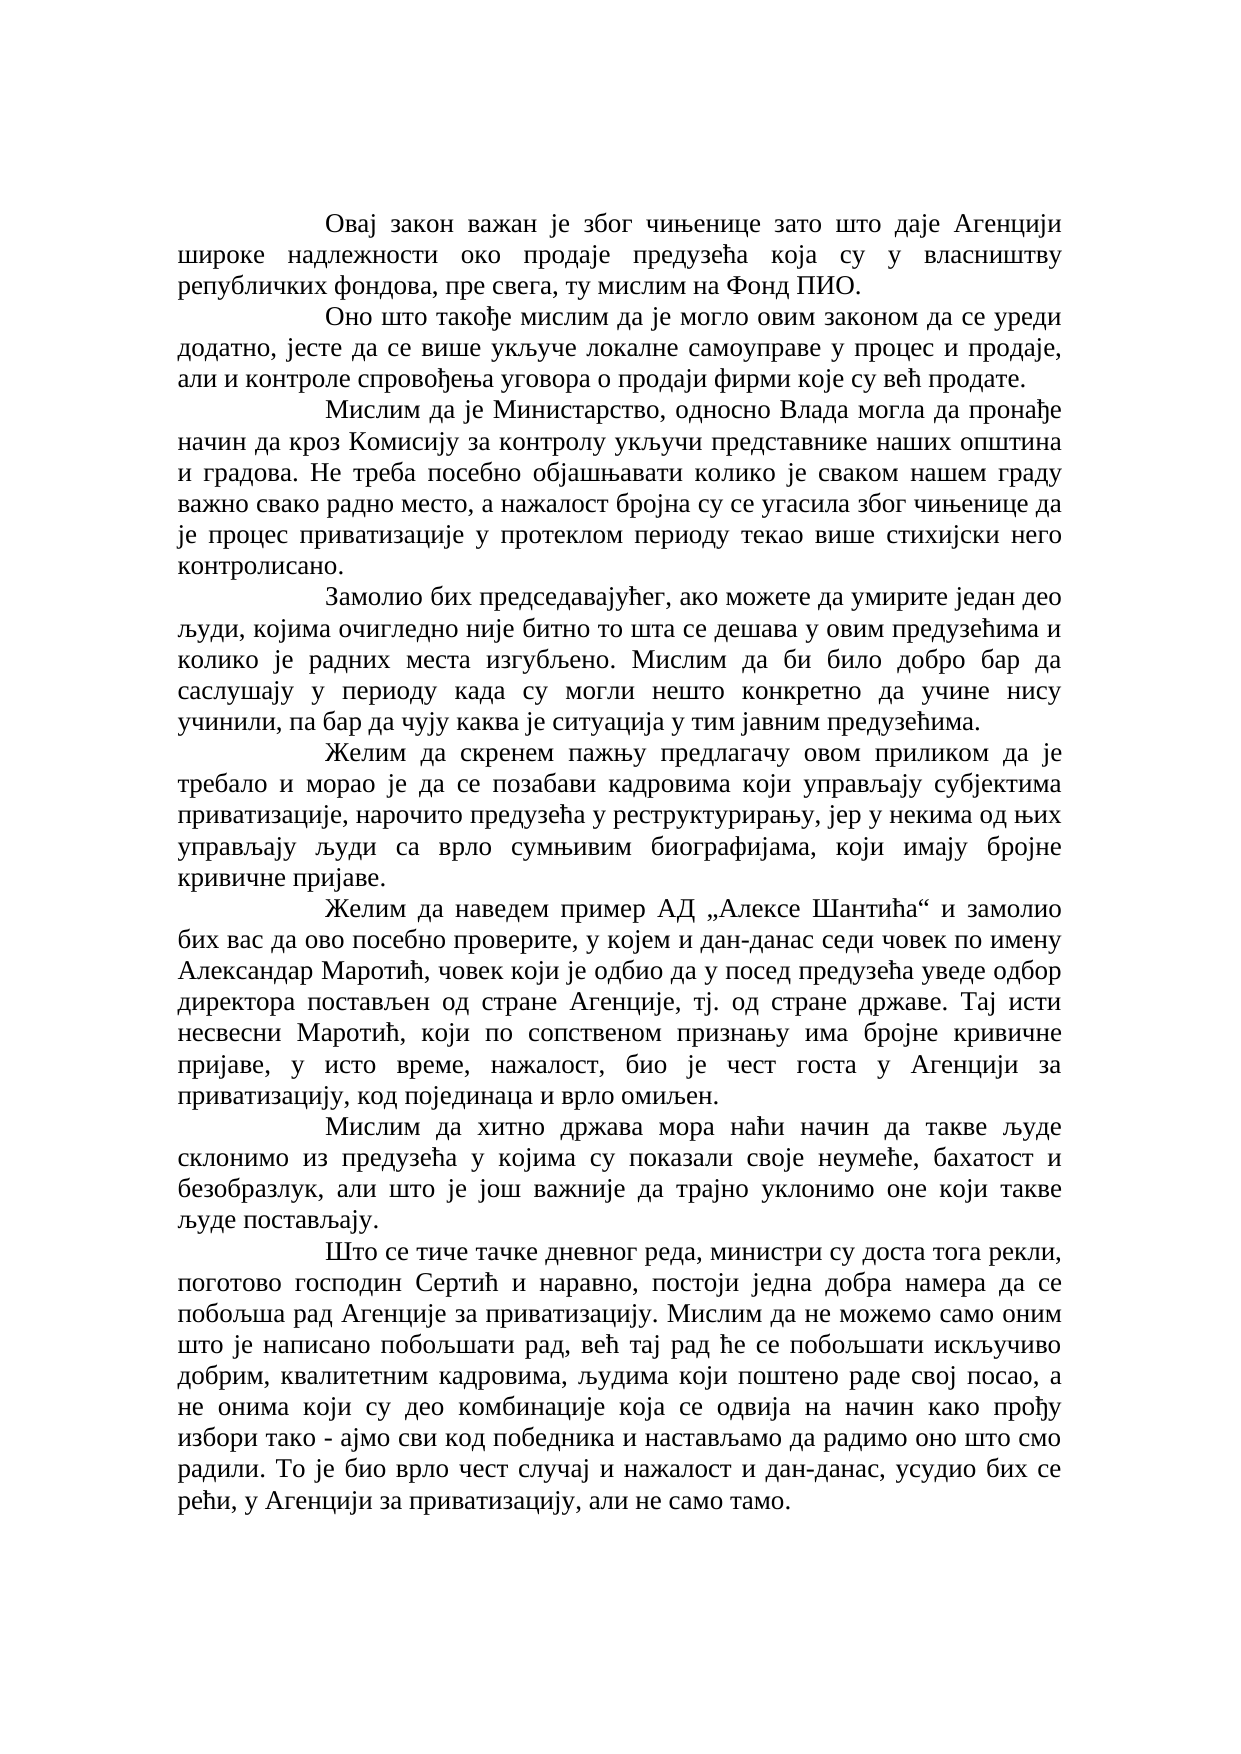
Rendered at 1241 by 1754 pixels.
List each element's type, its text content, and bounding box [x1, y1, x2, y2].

text Што се тиче тачке дневног реда, министри су доста тога рекли, поготово господин Сертић и наравно, постоји једна добра намера да се побољша рад Агенције за приватизацију. Мислим да не можемо само оним што је написано побољшати рад, већ тај рад ће се побољшати искључиво добрим, квалитетним кадровима, људима који поштено раде свој посао, а не онима који су део комбинације која се одвија на начин како прођу избори тако - ајмо сви код победника и настављамо да радимо оно што смо радили. То је био врло чест случај и нажалост и дан-данас, усудио бих се рећи, у Агенцији за приватизацију, али не само тамо. [177, 1234, 1063, 1515]
text Желим да наведем пример АД „Алексе Шантића“ и замолио бих вас да ово посебно проверите, у којем и дан-данас седи човек по имену Александар Маротић, човек који је одбио да у посед предузећа уведе одбор директора постављен од стране Агенције, тј. од стране државе. Тај исти несвесни Маротић, који по сопственом признању има бројне кривичне пријаве, у исто време, нажалост, био је чест госта у Агенцији за приватизацију, код појединаца и врло омиљен. [177, 892, 1063, 1110]
text Овај закон важан је због чињенице зато што даје Агенцији широке надлежности око продаје предузећа која су у власништву републичких фондова, пре свега, ту мислим на Фонд ПИО. [177, 207, 1063, 300]
text Желим да скренем пажњу предлагачу овом приликом да је требало и морао је да се позабави кадровима који управљају субјектима приватизације, нарочито предузећа у реструктурирању, јер у некима од њих управљају људи са врло сумњивим биографијама, који имају бројне кривичне пријаве. [177, 736, 1063, 892]
text Оно што такође мислим да је могло овим законом да се уреди додатно, јесте да се више укључе локалне самоуправе у процес и продаје, али и контроле спровођења уговора о продаји фирми које су већ продате. [177, 300, 1063, 394]
text Мислим да је Министарство, односно Влада могла да пронађе начин да кроз Комисију за контролу укључи представнике наших општина и градова. Не треба посебно објашњавати колико је сваком нашем граду важно свако радно место, а нажалост бројна су се угасила због чињенице да је процес приватизације у протеклом периоду текао више стихијски него контролисано. [177, 394, 1063, 581]
text Замолио бих председавајућег, ако можете да умирите један део људи, којима очигледно није битно то шта се дешава у овим предузећима и колико је радних места изгубљено. Мислим да би било добро бар да саслушају у периоду када су могли нешто конкретно да учине нису учинили, па бар да чују каква је ситуација у тим јавним предузећима. [177, 581, 1063, 736]
text Мислим да хитно држава мора наћи начин да такве људе склонимо из предузећа у којима су показали своје неумеће, бахатост и безобразлук, али што је још важније да трајно уклонимо оне који такве људе постављају. [177, 1110, 1063, 1234]
